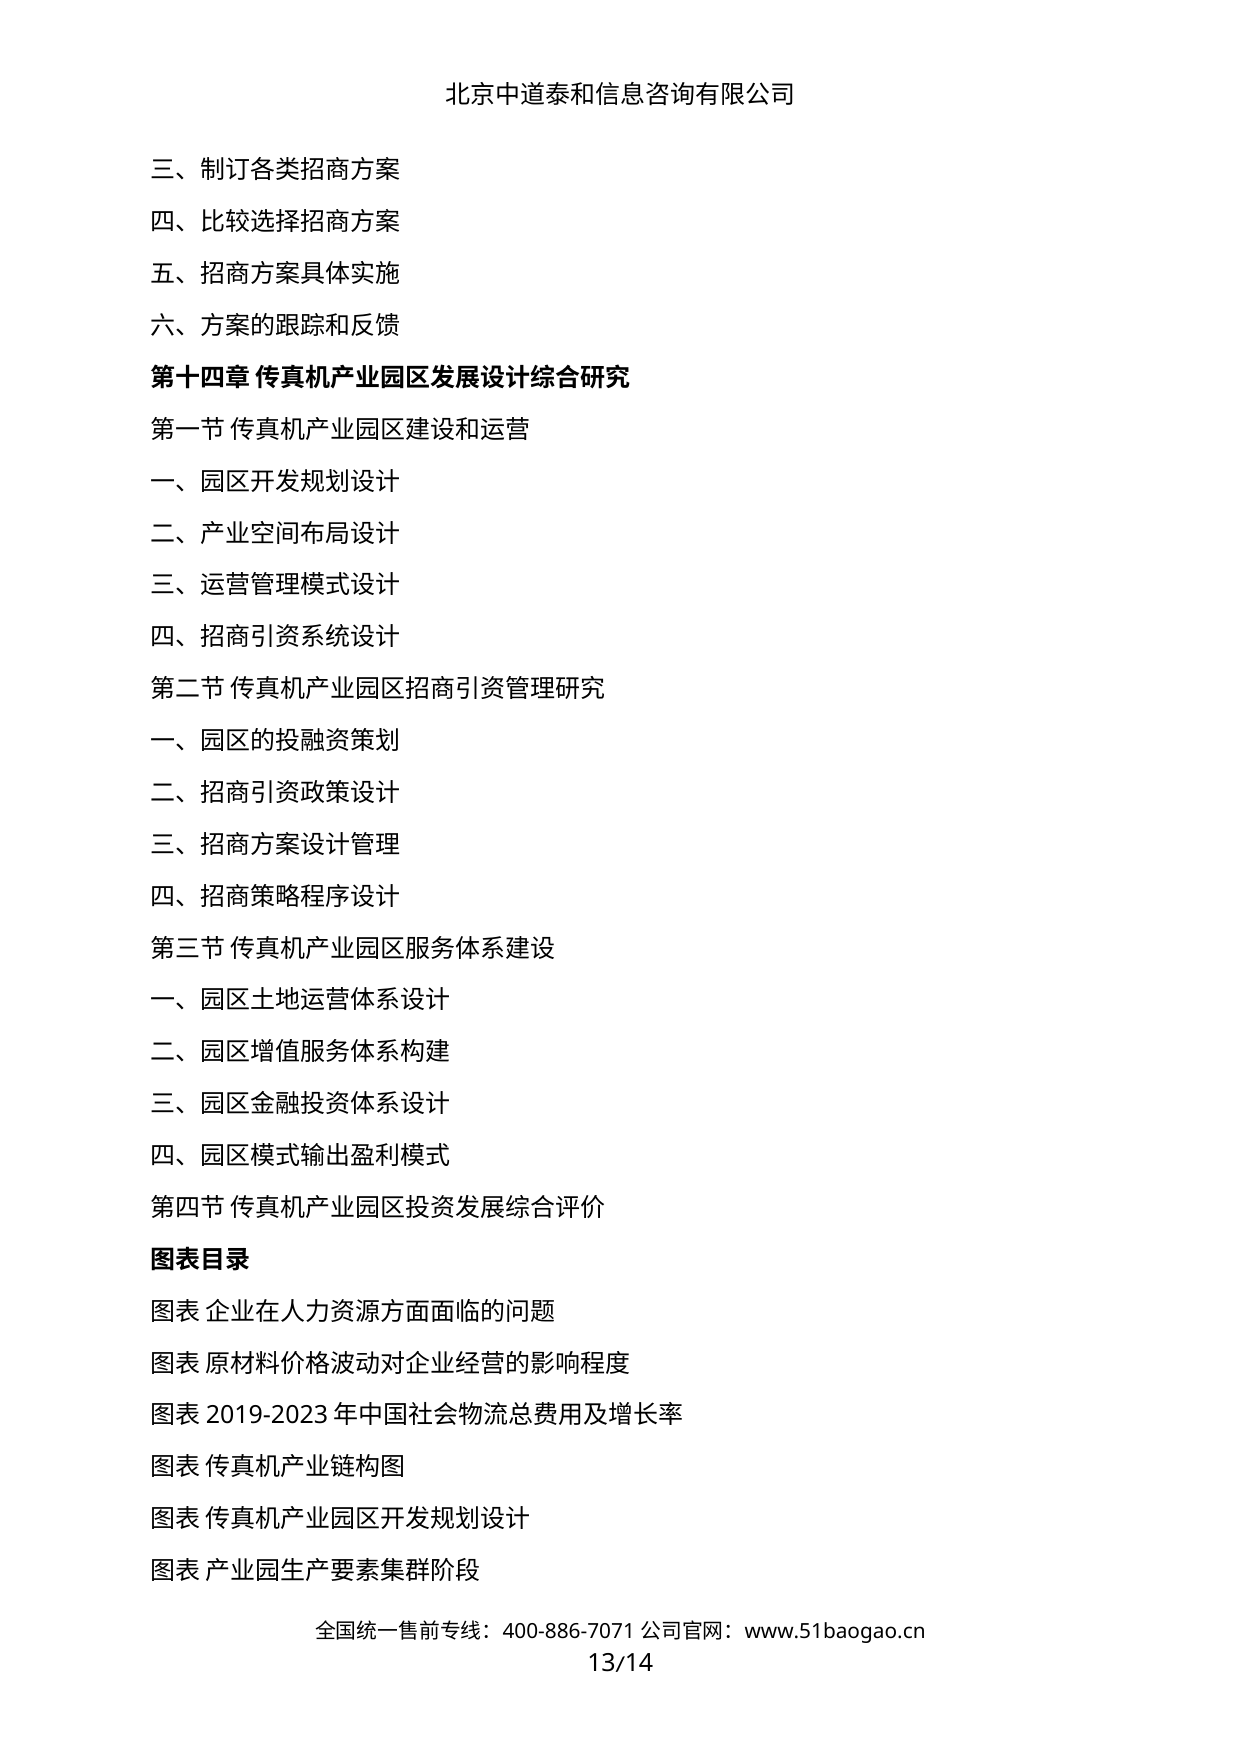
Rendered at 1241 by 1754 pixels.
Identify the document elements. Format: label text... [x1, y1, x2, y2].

text 四、比较选择招商方案 [150, 202, 1090, 238]
text 图表 原材料价格波动对企业经营的影响程度 [150, 1343, 1090, 1379]
text 二、产业空间布局设计 [150, 513, 1090, 549]
text 第二节 传真机产业园区招商引资管理研究 [150, 669, 1090, 705]
text 三、运营管理模式设计 [150, 565, 1090, 601]
text 第三节 传真机产业园区服务体系建设 [150, 928, 1090, 964]
text 五、招商方案具体实施 [150, 254, 1090, 290]
text 四、招商引资系统设计 [150, 617, 1090, 653]
text 一、园区土地运营体系设计 [150, 980, 1090, 1016]
text 三、园区金融投资体系设计 [150, 1084, 1090, 1120]
text 一、园区的投融资策划 [150, 721, 1090, 757]
text 图表 传真机产业园区开发规划设计 [150, 1499, 1090, 1535]
text 图表 传真机产业链构图 [150, 1447, 1090, 1483]
text 图表 企业在人力资源方面面临的问题 [150, 1291, 1090, 1327]
text 六、方案的跟踪和反馈 [150, 306, 1090, 342]
text 四、招商策略程序设计 [150, 876, 1090, 912]
text 第十四章 传真机产业园区发展设计综合研究 [150, 357, 1090, 394]
text 二、招商引资政策设计 [150, 772, 1090, 809]
text 第一节 传真机产业园区建设和运营 [150, 409, 1090, 446]
text 图表 产业园生产要素集群阶段 [150, 1551, 1090, 1587]
text 图表 2019-2023年中国社会物流总费用及增长率 [150, 1395, 1090, 1431]
text 三、招商方案设计管理 [150, 824, 1090, 861]
text 一、园区开发规划设计 [150, 461, 1090, 497]
text 四、园区模式输出盈利模式 [150, 1136, 1090, 1172]
text 图表目录 [150, 1239, 1090, 1276]
text 三、制订各类招商方案 [150, 150, 1090, 186]
text 二、园区增值服务体系构建 [150, 1032, 1090, 1068]
text 第四节 传真机产业园区投资发展综合评价 [150, 1187, 1090, 1224]
